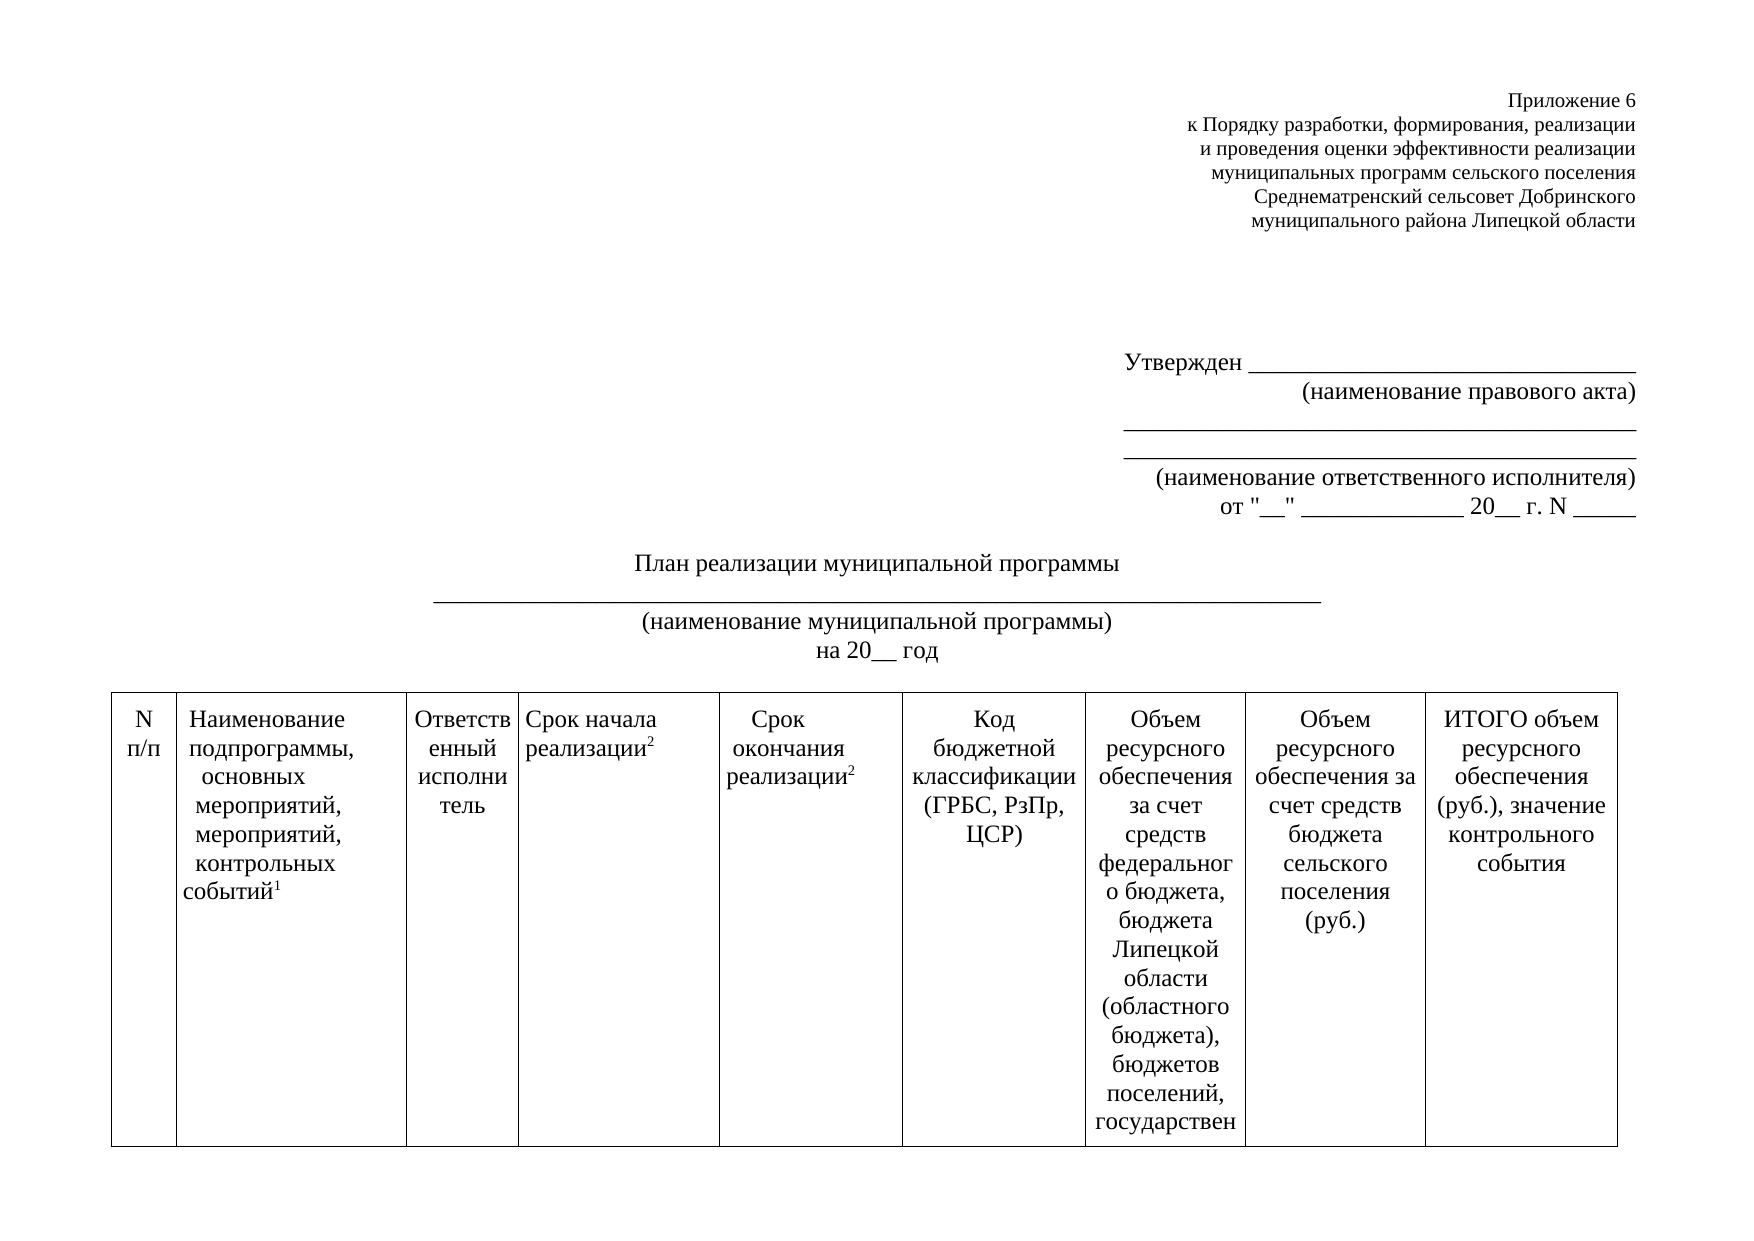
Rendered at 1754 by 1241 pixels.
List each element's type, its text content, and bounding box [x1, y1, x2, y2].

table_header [407, 693, 518, 1146]
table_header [1426, 693, 1617, 1146]
text (наименование правового акта) [118, 376, 1636, 405]
text Среднематренский сельсовет Добринского [620, 184, 1636, 208]
text _______________________________________________________________________ [118, 577, 1636, 606]
text (наименование ответственного исполнителя) [118, 462, 1636, 491]
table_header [1086, 693, 1245, 1146]
text _________________________________________ [118, 433, 1636, 462]
text План реализации муниципальной программы [118, 548, 1636, 577]
text _________________________________________ [118, 405, 1636, 433]
text муниципального района Липецкой области [620, 208, 1636, 232]
text от "__" _____________ 20__ г. N _____ [118, 491, 1636, 520]
text на 20__ год [118, 635, 1636, 663]
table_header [519, 693, 719, 1146]
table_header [1246, 693, 1425, 1146]
table_header N п/п [112, 693, 176, 1146]
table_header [177, 693, 406, 1146]
text Утвержден _______________________________ [118, 347, 1636, 376]
text к Порядку разработки, формирования, реализации [620, 112, 1636, 136]
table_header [903, 693, 1085, 1146]
text Приложение 6 [118, 88, 1636, 112]
text муниципальных программ сельского поселения [620, 160, 1636, 184]
text (наименование муниципальной программы) [118, 606, 1636, 635]
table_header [720, 693, 902, 1146]
text и проведения оценки эффективности реализации [620, 136, 1636, 160]
